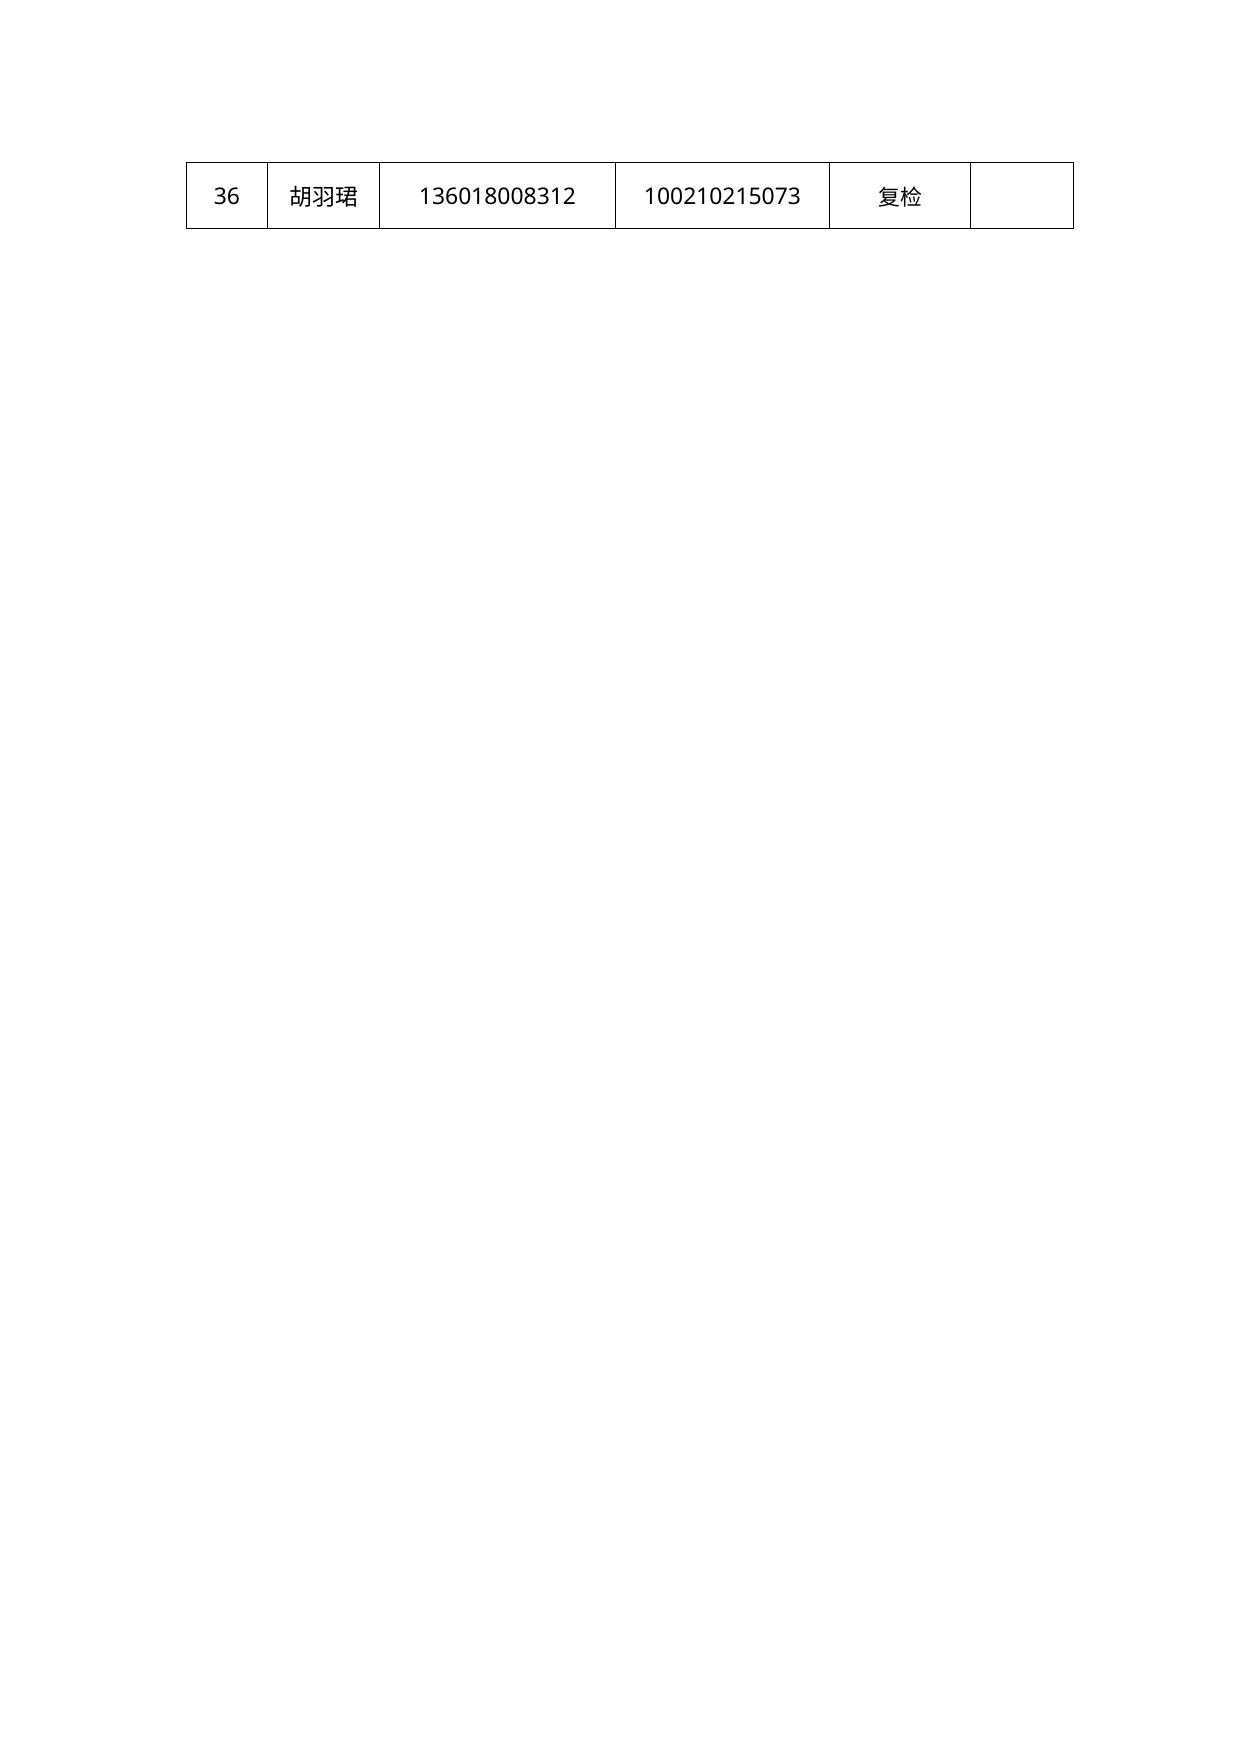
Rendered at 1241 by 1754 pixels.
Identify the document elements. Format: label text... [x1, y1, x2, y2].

table_cell 36 [187, 163, 267, 228]
table_cell 136018008312 [380, 163, 615, 228]
table_cell [971, 163, 1073, 228]
table_cell 复检 [830, 163, 970, 228]
table_cell 100210215073 [616, 163, 829, 228]
table_cell 胡羽珺 [268, 163, 379, 228]
